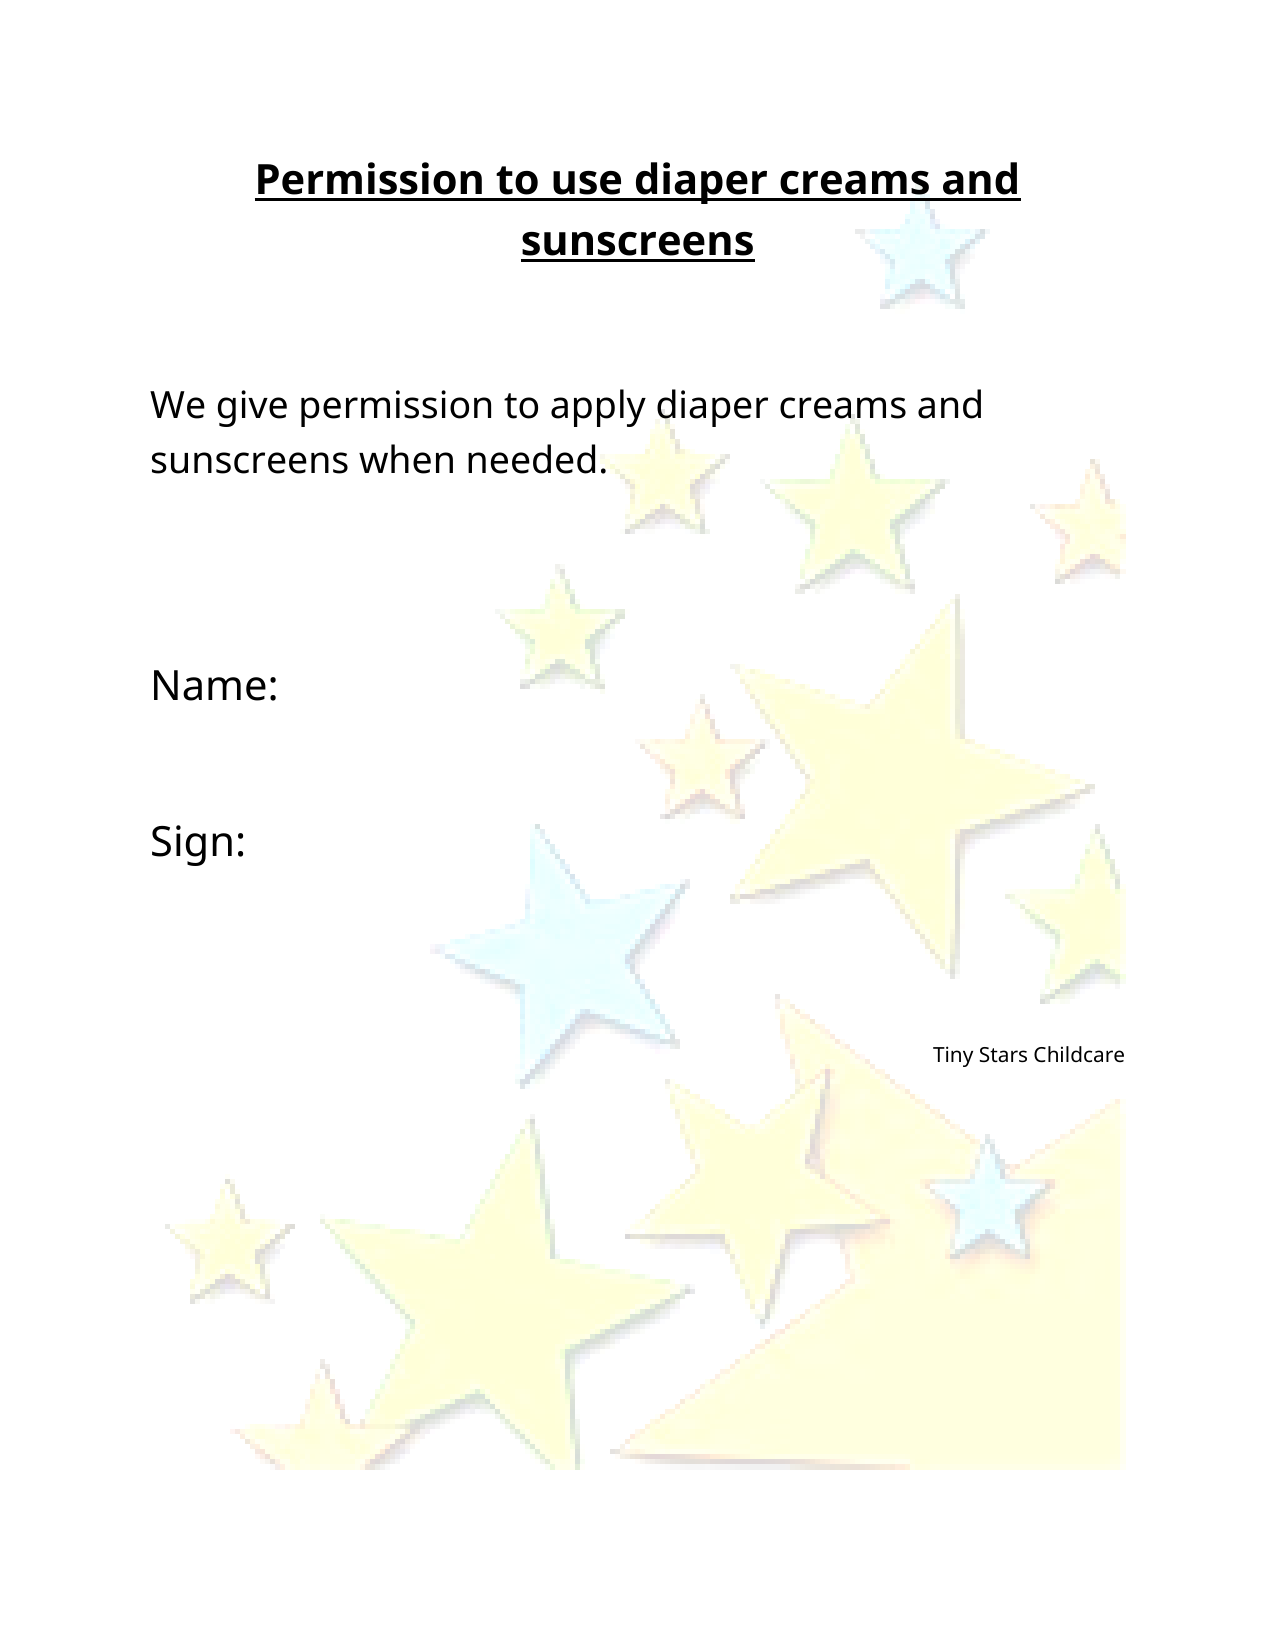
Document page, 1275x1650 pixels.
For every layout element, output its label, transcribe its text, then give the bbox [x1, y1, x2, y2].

text We give permission to apply diaper creams and sunscreens when needed. [150, 317, 1125, 514]
text Tiny Stars Childcare [150, 1041, 1125, 1069]
text Permission to use diaper creams and sunscreens [150, 150, 1125, 298]
text Name: [150, 533, 1125, 712]
text Sign: [150, 811, 1125, 868]
